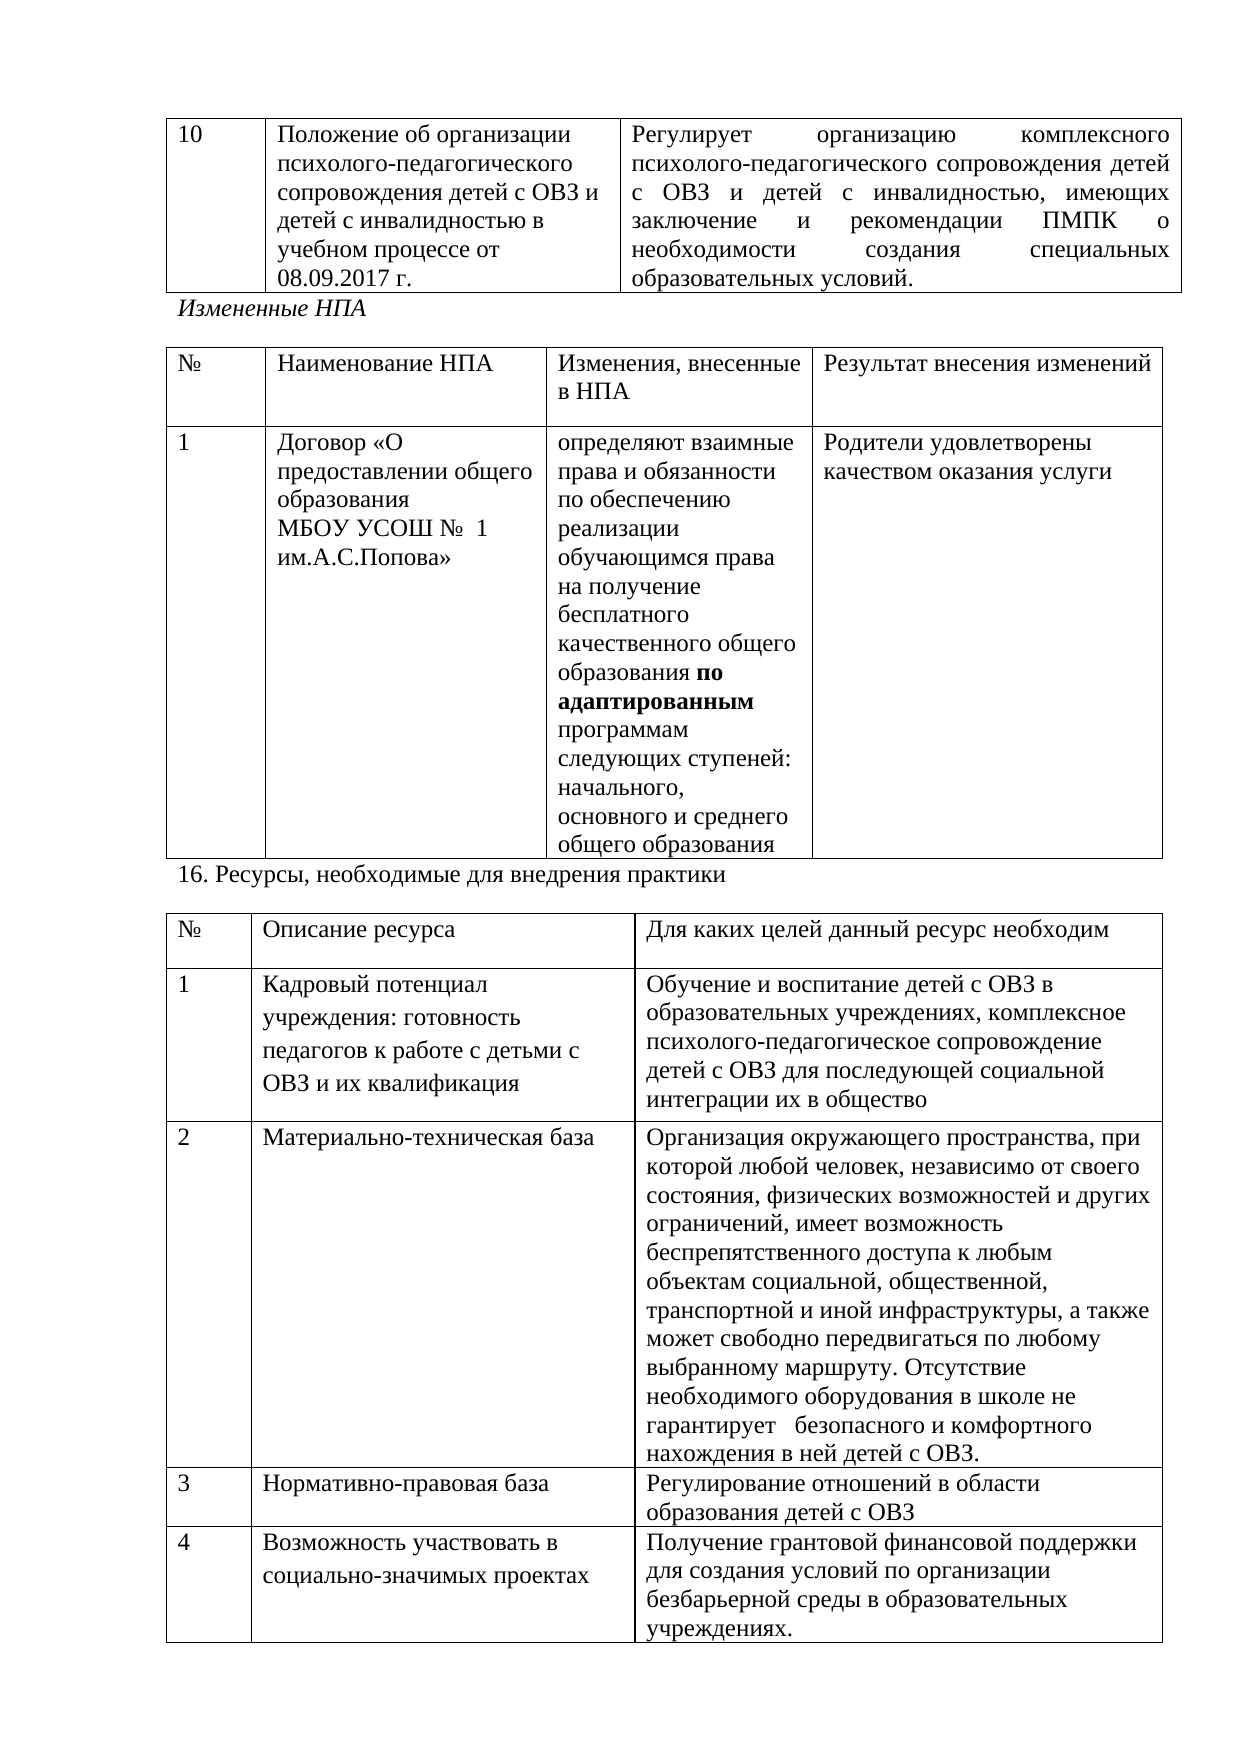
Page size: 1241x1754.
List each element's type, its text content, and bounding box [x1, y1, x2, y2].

table_header Описание ресурса [252, 914, 634, 968]
table_cell 3 [167, 1468, 251, 1526]
table_cell Регулирует организацию комплексного психолого-педагогического сопровождения детей с ОВЗ и детей с инвалидностью, имеющих заключение и рекомендации ПМПК о необходимости создания специальных образовательных условий. [621, 119, 1181, 292]
table_cell Получение грантовой финансовой поддержки для создания условий по организации безбарьерной среды в образовательных учреждениях. [636, 1527, 1162, 1642]
table_cell Положение об организации психолого-педагогического сопровождения детей с ОВЗ и детей с инвалидностью в учебном процессе от 08.09.2017 г. [266, 119, 620, 292]
table_cell определяют взаимные права и обязанности по обеспечению реализации обучающимся права на получение бесплатного качественного общего образования по адаптированным программам следующих ступеней: начального, основного и среднего общего образования [547, 427, 812, 858]
table_cell Договор «О предоставлении общего образования МБОУ УСОШ № 1 им.А.С.Попова» [266, 427, 546, 858]
table_header Наименование НПА [266, 348, 546, 426]
table_cell 4 [167, 1527, 251, 1642]
table_cell 2 [167, 1122, 251, 1467]
table_header № [167, 348, 265, 426]
table_cell 1 [167, 969, 251, 1121]
table_cell Возможность участвовать в социально-значимых проектах [252, 1527, 634, 1642]
table_cell Материально-техническая база [252, 1122, 634, 1467]
table_cell Обучение и воспитание детей с ОВЗ в образовательных учреждениях, комплексное психолого-педагогическое сопровождение детей с ОВЗ для последующей социальной интеграции их в общество [636, 969, 1162, 1121]
table_cell 10 [167, 119, 265, 292]
text 16. Ресурсы, необходимые для внедрения практики [177, 859, 1152, 888]
table_cell Родители удовлетворены качеством оказания услуги [813, 427, 1162, 858]
table_cell Нормативно-правовая база [252, 1468, 634, 1526]
table_header Изменения, внесенные в НПА [547, 348, 812, 426]
table_cell Регулирование отношений в области образования детей с ОВЗ [636, 1468, 1162, 1526]
table_cell Кадровый потенциал учреждения: готовность педагогов к работе с детьми с ОВЗ и их квалификация [252, 969, 634, 1121]
table_header Результат внесения изменений [813, 348, 1162, 426]
table_cell 1 [167, 427, 265, 858]
table_header Для каких целей данный ресурс необходим [636, 914, 1162, 968]
text Измененные НПА [177, 293, 1152, 321]
table_cell Организация окружающего пространства, при которой любой человек, независимо от своего состояния, физических возможностей и других ограничений, имеет возможность беспрепятственного доступа к любым объектам социальной, общественной, транспортной и иной инфраструктуры, а также может свободно передвигаться по любому выбранному маршруту. Отсутствие необходимого оборудования в школе не гарантирует безопасного и комфортного нахождения в ней детей с ОВЗ. [636, 1122, 1162, 1467]
table_header № [167, 914, 251, 968]
